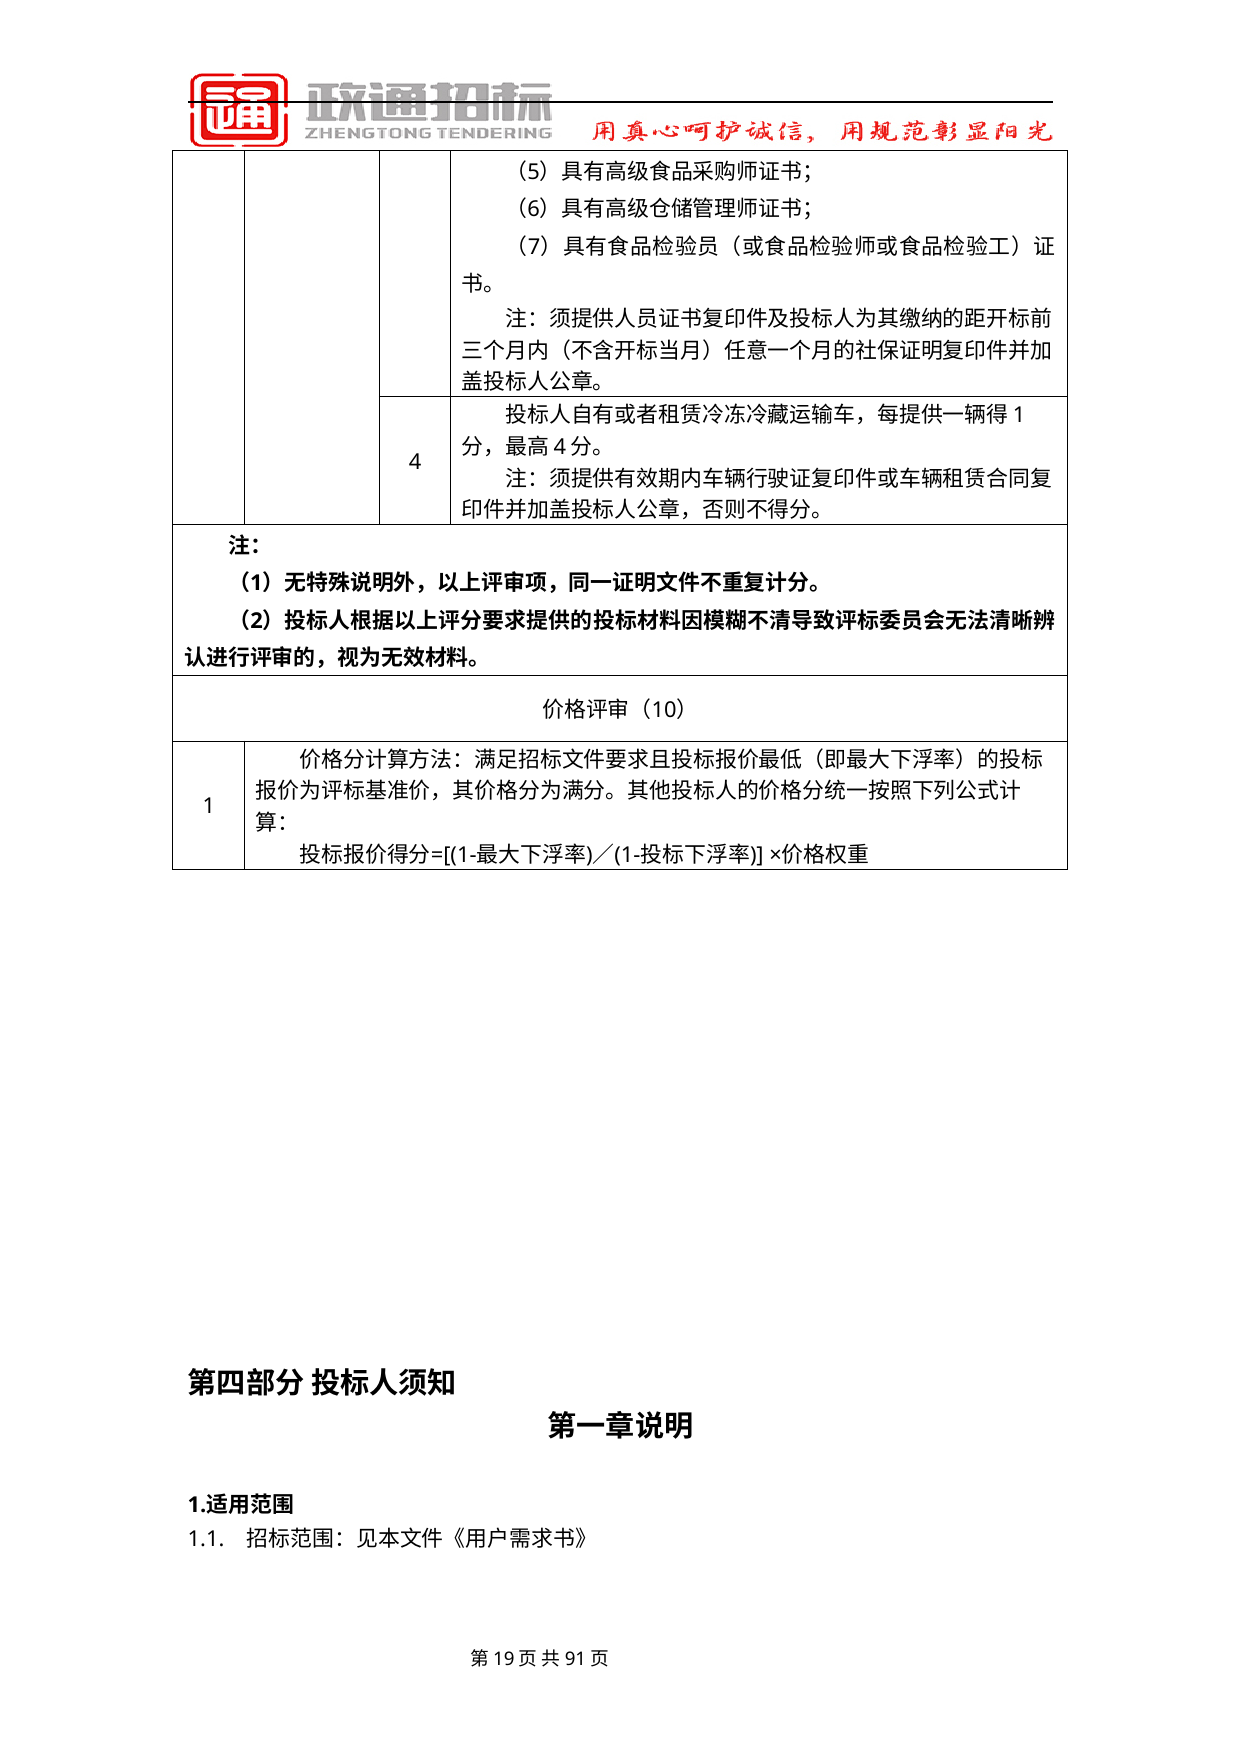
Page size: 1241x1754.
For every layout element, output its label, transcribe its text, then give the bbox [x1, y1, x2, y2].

table_cell 投标人自有或者租赁冷冻冷藏运输车，每提供一辆得1分，最高4分。 注：须提供有效期内车辆行驶证复印件或车辆租赁合同复印件并加盖投标人公章，否则不得分。 [451, 397, 1067, 524]
table_cell 注： （1）无特殊说明外，以上评审项，同一证明文件不重复计分。 （2）投标人根据以上评分要求提供的投标材料因模糊不清导致评标委员会无法清晰辨认进行评审的，视为无效材料。 [173, 525, 1067, 675]
table_cell 7 [380, 151, 450, 396]
subtitle 第一章说明 [187, 1402, 1053, 1444]
picture [188, 103, 1053, 147]
table_cell 1 [173, 742, 244, 868]
table_cell 4 [380, 397, 450, 524]
table_cell 价格分计算方法：满足招标文件要求且投标报价最低（即最大下浮率）的投标报价为评标基准价，其价格分为满分。其他投标人的价格分统一按照下列公式计算： 投标报价得分=[(1-最大下浮率)／(1-投标下浮率)] ×价格权重 [245, 742, 1067, 868]
list 招标范围：见本文件《用户需求书》 [187, 1518, 1053, 1556]
subtitle 第四部分 投标人须知 [187, 1360, 1053, 1402]
subtitle 1.适用范围 [187, 1487, 1053, 1518]
table_cell 价格评审（10） [173, 676, 1067, 741]
picture [188, 73, 1053, 101]
